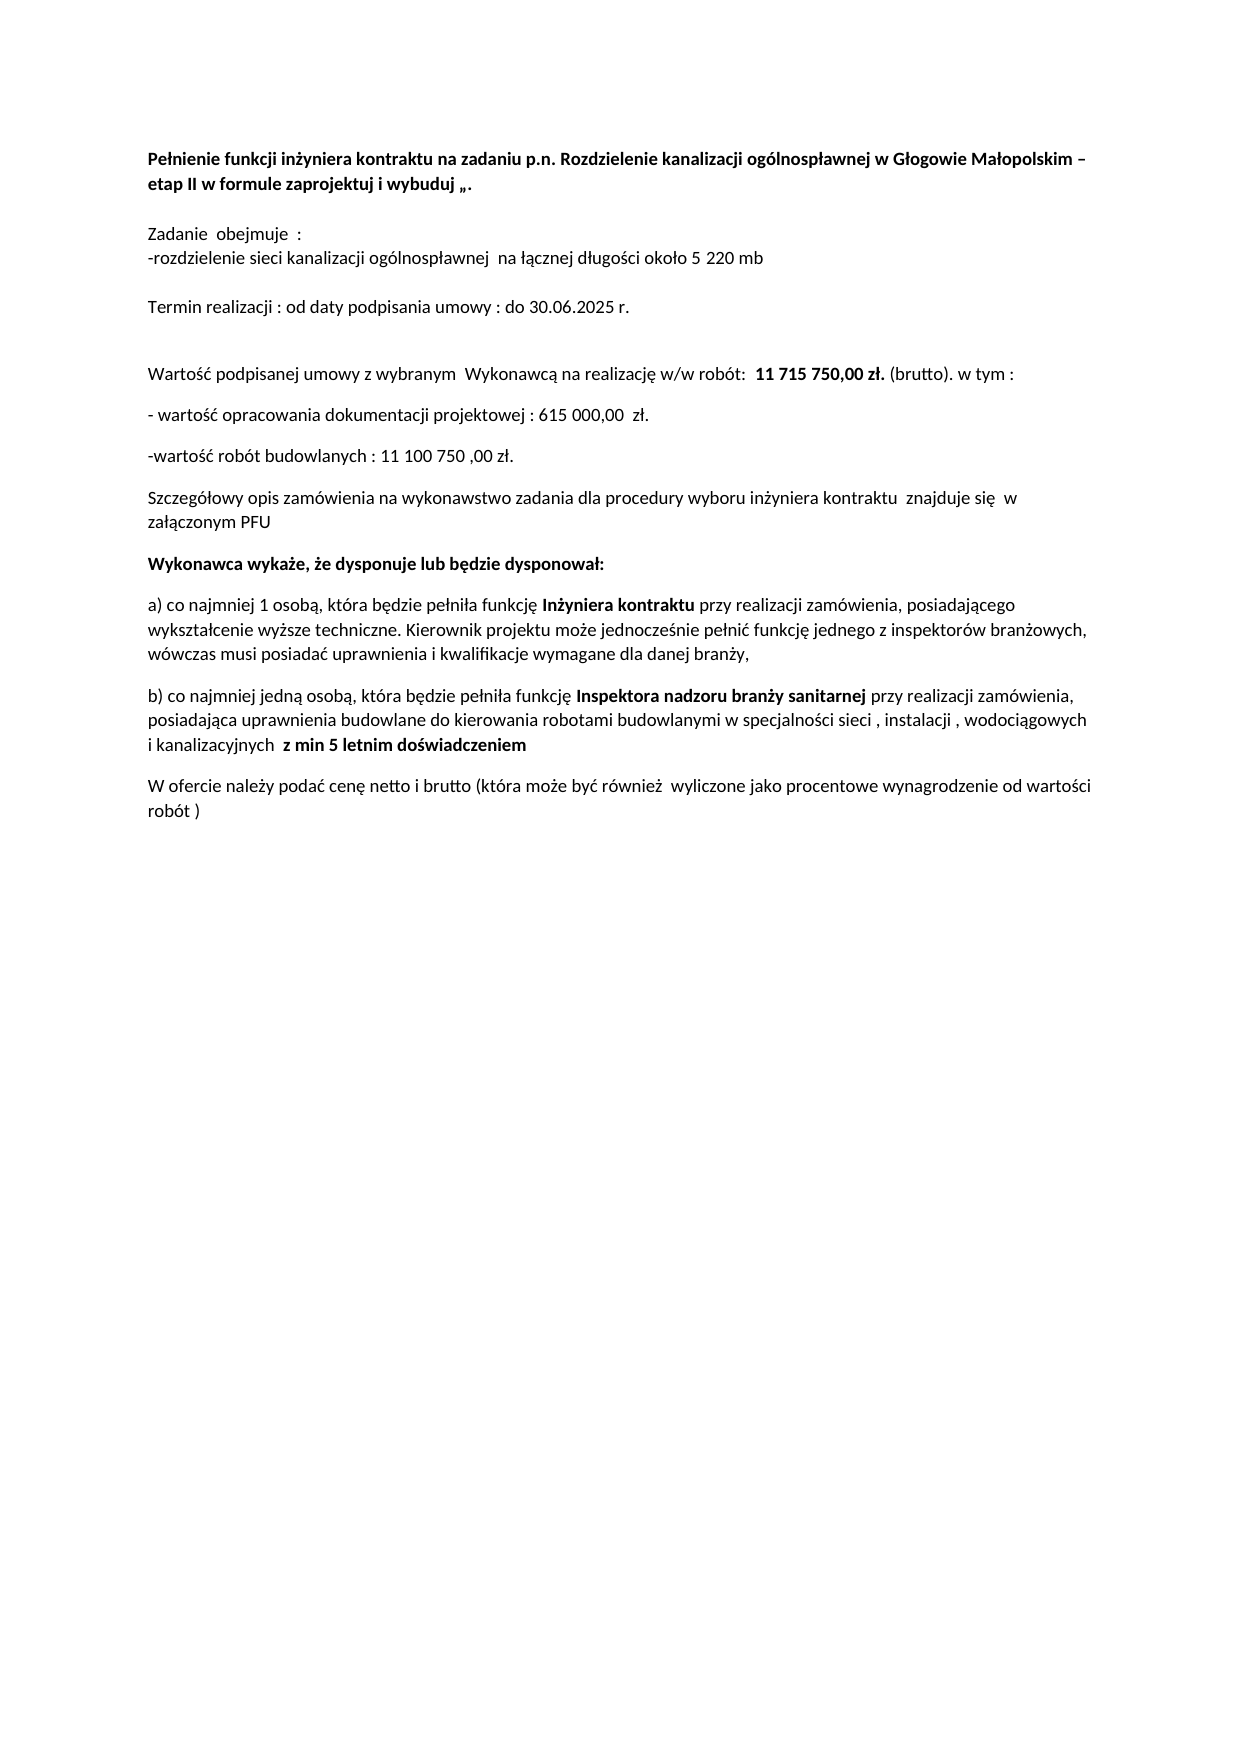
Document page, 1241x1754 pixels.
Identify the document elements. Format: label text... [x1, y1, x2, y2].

text W ofercie należy podać cenę netto i brutto (która może być również wyliczone jako procentowe wynagrodzenie od wartości robót ) [148, 775, 1093, 822]
text -wartość robót budowlanych : 11 100 750 ,00 zł. [148, 444, 1093, 467]
text -rozdzielenie sieci kanalizacji ogólnospławnej na łącznej długości około 5 220 mb [148, 246, 1093, 269]
text Wartość podpisanej umowy z wybranym Wykonawcą na realizację w/w robót: 11 715 750,00 zł. (brutto). w tym : [148, 362, 1093, 385]
text Szczegółowy opis zamówienia na wykonawstwo zadania dla procedury wyboru inżyniera kontraktu znajduje się w załączonym PFU [148, 486, 1093, 533]
text Pełnienie funkcji inżyniera kontraktu na zadaniu p.n. Rozdzielenie kanalizacji ogólnospławnej w Głogowie Małopolskim – etap II w formule zaprojektuj i wybuduj „. [148, 148, 1093, 195]
text b) co najmniej jedną osobą, która będzie pełniła funkcję Inspektora nadzoru branży sanitarnej przy realizacji zamówienia, posiadająca uprawnienia budowlane do kierowania robotami budowlanymi w specjalności sieci , instalacji , wodociągowych i kanalizacyjnych z min 5 letnim doświadczeniem [148, 684, 1093, 756]
text Zadanie obejmuje : [148, 222, 1093, 244]
text Wykonawca wykaże, że dysponuje lub będzie dysponował: [148, 552, 1093, 575]
text - wartość opracowania dokumentacji projektowej : 615 000,00 zł. [148, 403, 1093, 426]
text a) co najmniej 1 osobą, która będzie pełniła funkcję Inżyniera kontraktu przy realizacji zamówienia, posiadającego wykształcenie wyższe techniczne. Kierownik projektu może jednocześnie pełnić funkcję jednego z inspektorów branżowych, wówczas musi posiadać uprawnienia i kwalifikacje wymagane dla danej branży, [148, 593, 1093, 666]
text Termin realizacji : od daty podpisania umowy : do 30.06.2025 r. [148, 296, 1093, 319]
